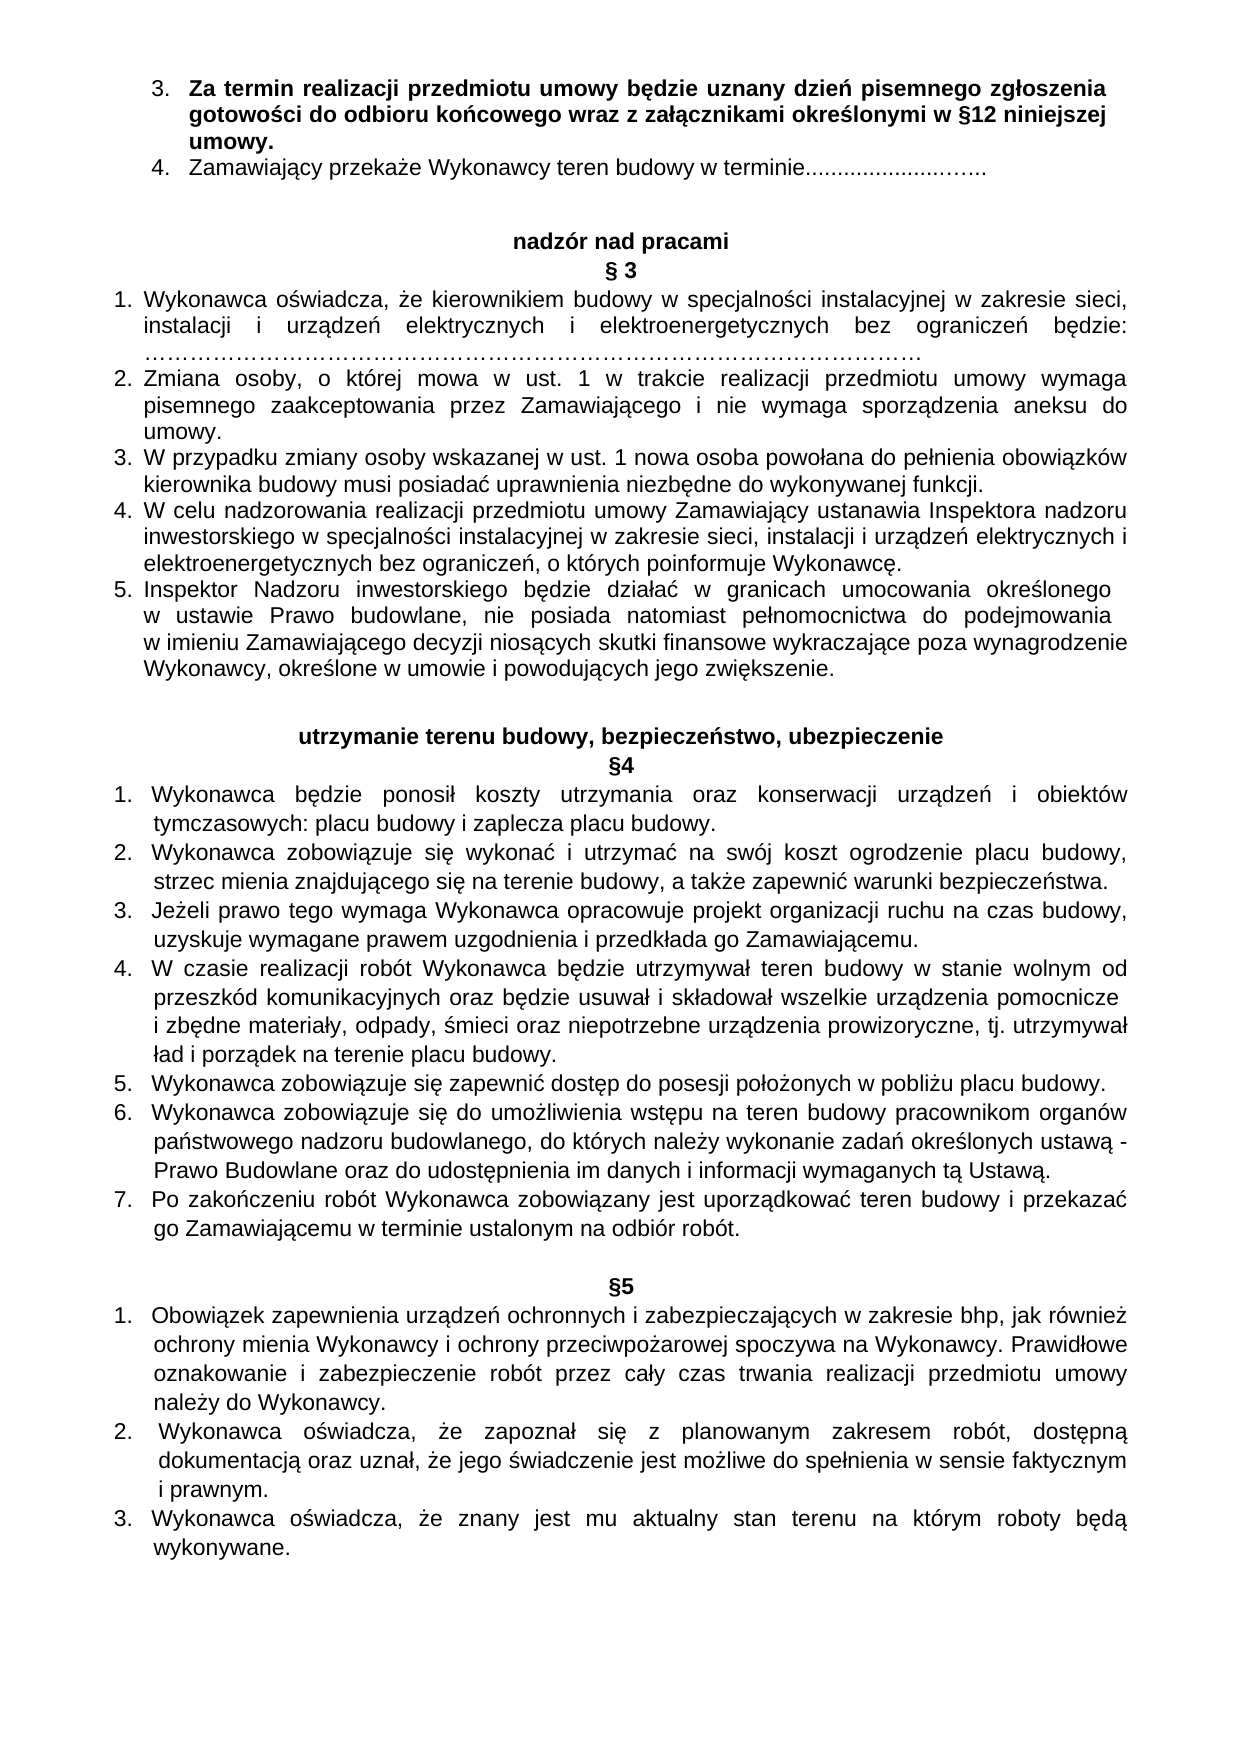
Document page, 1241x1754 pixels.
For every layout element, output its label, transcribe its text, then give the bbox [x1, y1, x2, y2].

subtitle utrzymanie terenu budowy, bezpieczeństwo, ubezpieczenie [114, 723, 1128, 749]
list Obowiązek zapewnienia urządzeń ochronnych i zabezpieczających w zakresie bhp, jak również ochrony mienia Wykonawcy i ochrony przeciwpożarowej spoczywa na Wykonawcy. Prawidłowe oznakowanie i zabezpieczenie robót przez cały czas trwania realizacji przedmiotu umowy należy do Wykonawcy. [114, 1302, 1128, 1415]
subtitle nadzór nad pracami [114, 228, 1128, 254]
list Zamawiający przekaże Wykonawcy teren budowy w terminie......................…... [151, 154, 1107, 180]
list Wykonawca będzie ponosił koszty utrzymania oraz konserwacji urządzeń i obiektów tymczasowych: placu budowy i zaplecza placu budowy. [114, 781, 1128, 836]
list Wykonawca zobowiązuje się wykonać i utrzymać na swój koszt ogrodzenie placu budowy, strzec mienia znajdującego się na terenie budowy, a także zapewnić warunki bezpieczeństwa. [114, 839, 1128, 894]
list Wykonawca oświadcza, że zapoznał się z planowanym zakresem robót, dostępną dokumentacją oraz uznał, że jego świadczenie jest możliwe do spełnienia w sensie faktycznym i prawnym. [114, 1418, 1128, 1502]
list Wykonawca zobowiązuje się zapewnić dostęp do posesji położonych w pobliżu placu budowy. [114, 1070, 1128, 1097]
list Zmiana osoby, o której mowa w ust. 1 w trakcie realizacji przedmiotu umowy wymaga pisemnego zaakceptowania przez Zamawiającego i nie wymaga sporządzenia aneksu do umowy. [114, 365, 1128, 444]
list Inspektor Nadzoru inwestorskiego będzie działać w granicach umocowania określonego w ustawie Prawo budowlane, nie posiada natomiast pełnomocnictwa do podejmowania w imieniu Zamawiającego decyzji niosących skutki finansowe wykraczające poza wynagrodzenie Wykonawcy, określone w umowie i powodujących jego zwiększenie. [114, 576, 1128, 681]
list Po zakończeniu robót Wykonawca zobowiązany jest uporządkować teren budowy i przekazać go Zamawiającemu w terminie ustalonym na odbiór robót. [114, 1186, 1128, 1242]
list Jeżeli prawo tego wymaga Wykonawca opracowuje projekt organizacji ruchu na czas budowy, uzyskuje wymagane prawem uzgodnienia i przedkłada go Zamawiającemu. [114, 897, 1128, 952]
list W czasie realizacji robót Wykonawca będzie utrzymywał teren budowy w stanie wolnym od przeszkód komunikacyjnych oraz będzie usuwał i składował wszelkie urządzenia pomocnicze i zbędne materiały, odpady, śmieci oraz niepotrzebne urządzenia prowizoryczne, tj. utrzymywał ład i porządek na terenie placu budowy. [114, 954, 1128, 1068]
subtitle § 3 [114, 257, 1128, 283]
list Wykonawca oświadcza, że kierownikiem budowy w specjalności instalacyjnej w zakresie sieci, instalacji i urządzeń elektrycznych i elektroenergetycznych bez ograniczeń będzie: ………………………………………………………………………………………… [114, 286, 1128, 365]
list Wykonawca oświadcza, że znany jest mu aktualny stan terenu na którym roboty będą wykonywane. [114, 1505, 1128, 1560]
list W przypadku zmiany osoby wskazanej w ust. 1 nowa osoba powołana do pełnienia obowiązków kierownika budowy musi posiadać uprawnienia niezbędne do wykonywanej funkcji. [114, 444, 1128, 497]
list Wykonawca zobowiązuje się do umożliwienia wstępu na teren budowy pracownikom organów państwowego nadzoru budowlanego, do których należy wykonanie zadań określonych ustawą - Prawo Budowlane oraz do udostępnienia im danych i informacji wymaganych tą Ustawą. [114, 1099, 1128, 1184]
text §5 [114, 1273, 1128, 1299]
list W celu nadzorowania realizacji przedmiotu umowy Zamawiający ustanawia Inspektora nadzoru inwestorskiego w specjalności instalacyjnej w zakresie sieci, instalacji i urządzeń elektrycznych i elektroenergetycznych bez ograniczeń, o których poinformuje Wykonawcę. [114, 497, 1128, 576]
list Za termin realizacji przedmiotu umowy będzie uznany dzień pisemnego zgłoszenia gotowości do odbioru końcowego wraz z załącznikami określonymi w §12 niniejszej umowy. [151, 75, 1107, 154]
text §4 [114, 752, 1128, 778]
